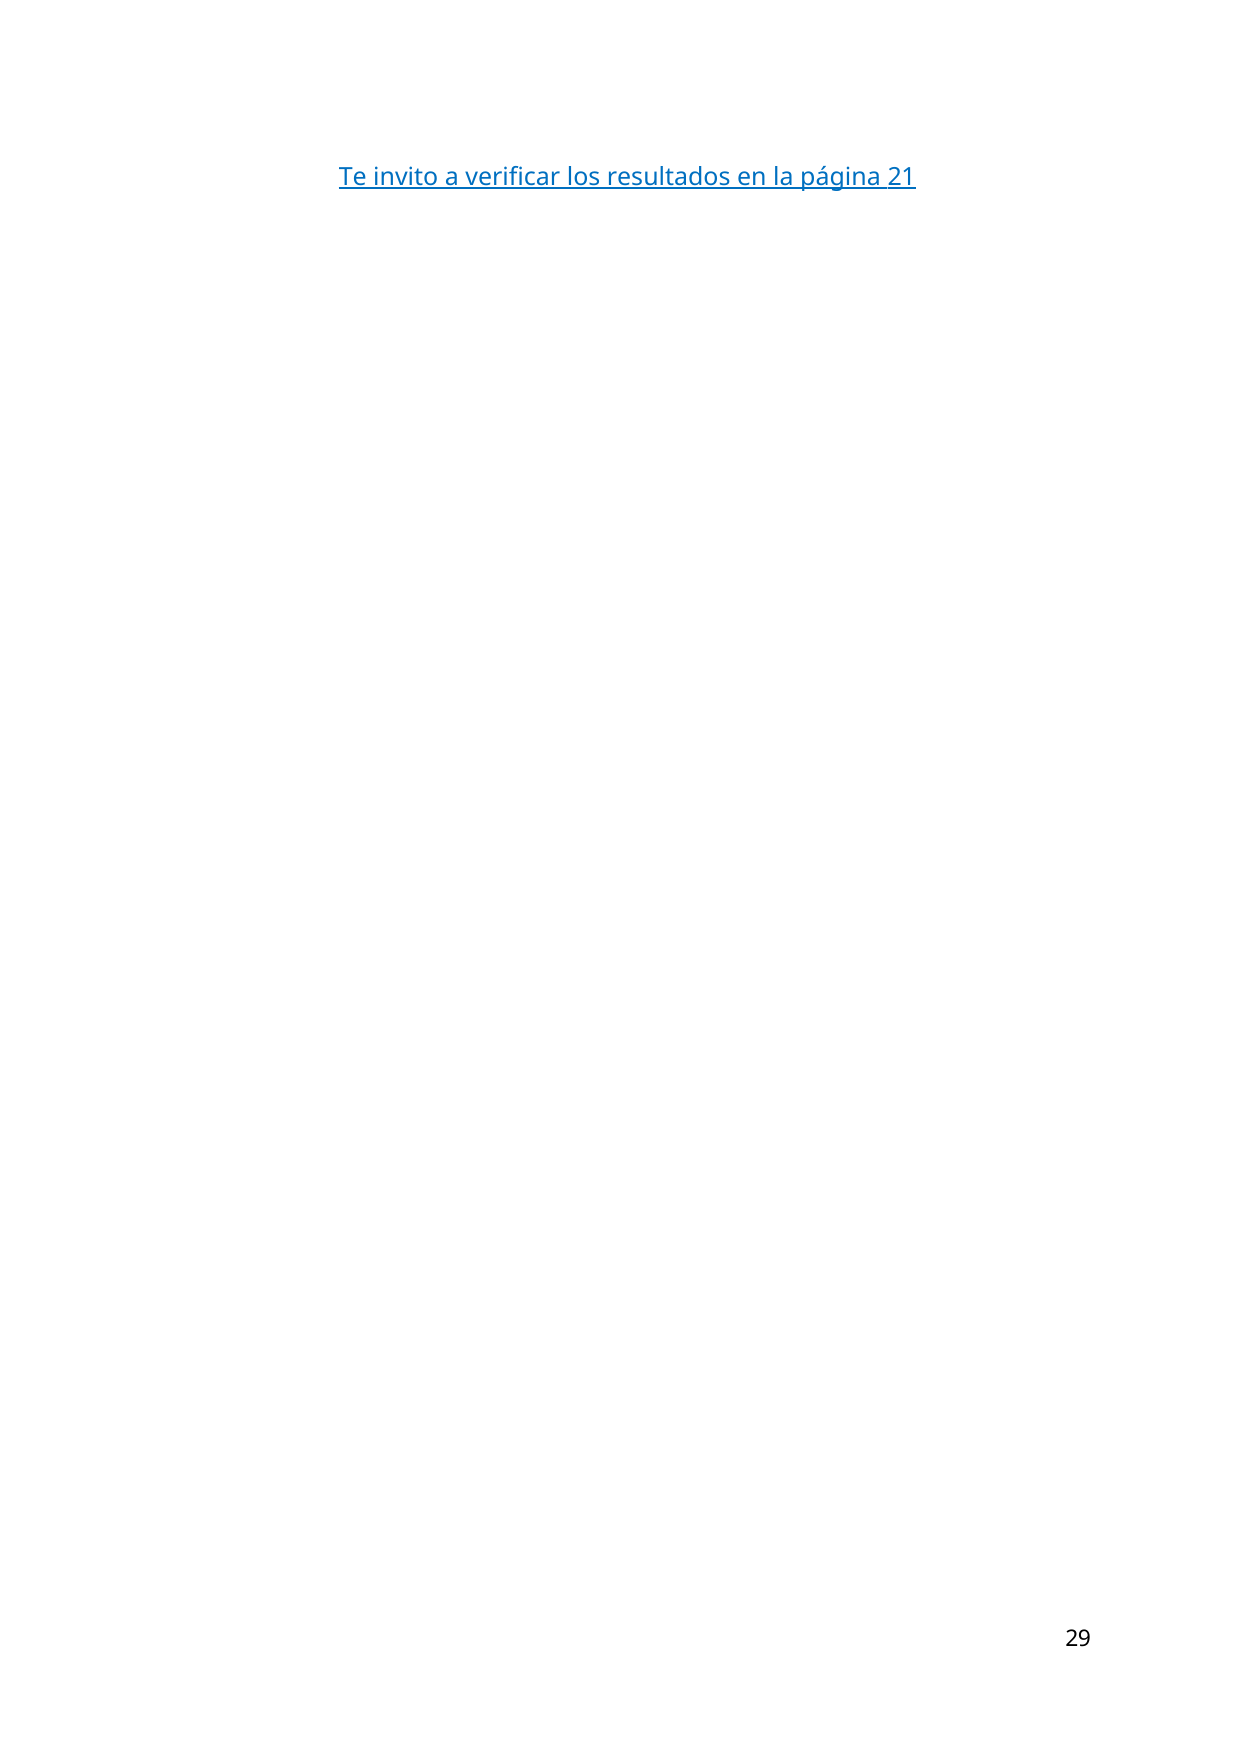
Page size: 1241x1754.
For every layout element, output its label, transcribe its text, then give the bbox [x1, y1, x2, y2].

text Te invito a verificar los resultados en la página 21 [304, 158, 950, 192]
